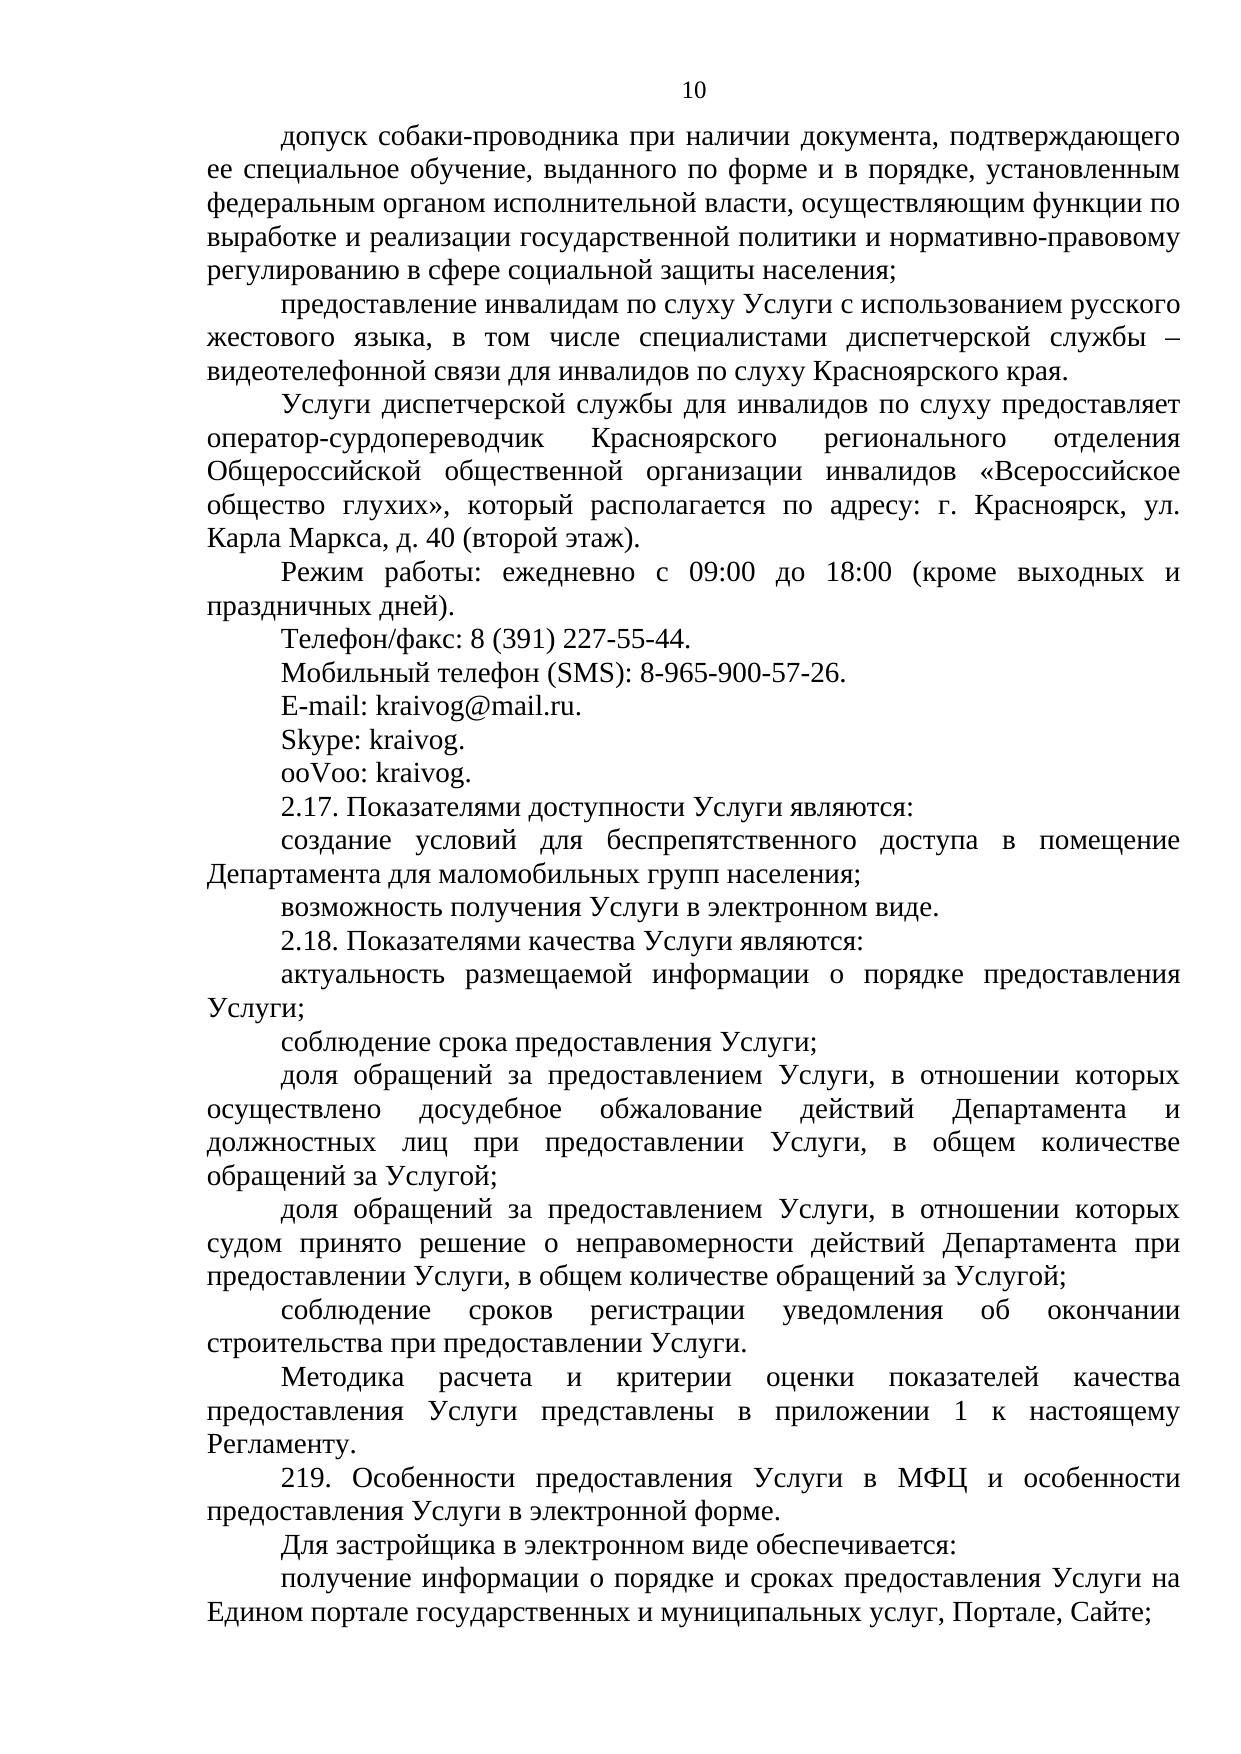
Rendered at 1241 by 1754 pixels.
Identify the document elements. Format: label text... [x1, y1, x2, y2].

text Мобильный телефон (SMS): 8-965-900-57-26. [207, 655, 1181, 688]
text получение информации о порядке и сроках предоставления Услуги на Едином портале государственных и муниципальных услуг, Портале, Сайте; [207, 1560, 1181, 1627]
text создание условий для беспрепятственного доступа в помещение Департамента для маломобильных групп населения; [207, 822, 1181, 889]
text ooVoo: kraivog. [207, 755, 1181, 789]
text соблюдение срока предоставления Услуги; [207, 1024, 1181, 1057]
text доля обращений за предоставлением Услуги, в отношении которых осуществлено досудебное обжалование действий Департамента и должностных лиц при предоставлении Услуги, в общем количестве обращений за Услугой; [207, 1057, 1181, 1191]
text Для застройщика в электронном виде обеспечивается: [207, 1527, 1181, 1560]
text Skype: kraivog. [207, 722, 1181, 755]
text возможность получения Услуги в электронном виде. [207, 889, 1181, 923]
text допуск собаки-проводника при наличии документа, подтверждающего ее специальное обучение, выданного по форме и в порядке, установленным федеральным органом исполнительной власти, осуществляющим функции по выработке и реализации государственной политики и нормативно-правовому регулированию в сфере социальной защиты населения; [207, 118, 1181, 286]
text 2.17. Показателями доступности Услуги являются: [207, 789, 1181, 822]
text соблюдение сроков регистрации уведомления об окончании строительства при предоставлении Услуги. [207, 1292, 1181, 1359]
text Услуги диспетчерской службы для инвалидов по слуху предоставляет оператор-сурдопереводчик Красноярского регионального отделения Общероссийской общественной организации инвалидов «Всероссийское общество глухих», который располагается по адресу: г. Красноярск, ул. Карла Маркса, д. 40 (второй этаж). [207, 386, 1181, 554]
text Режим работы: ежедневно с 09:00 до 18:00 (кроме выходных и праздничных дней). [207, 554, 1181, 621]
text 219. Особенности предоставления Услуги в МФЦ и особенности предоставления Услуги в электронной форме. [207, 1460, 1181, 1527]
text E-mail: kraivog@mail.ru. [207, 688, 1181, 722]
text 2.18. Показателями качества Услуги являются: [207, 923, 1181, 957]
text актуальность размещаемой информации о порядке предоставления Услуги; [207, 957, 1181, 1024]
text доля обращений за предоставлением Услуги, в отношении которых судом принято решение о неправомерности действий Департамента при предоставлении Услуги, в общем количестве обращений за Услугой; [207, 1191, 1181, 1292]
text Телефон/факс: 8 (391) 227-55-44. [207, 621, 1181, 655]
text предоставление инвалидам по слуху Услуги с использованием русского жестового языка, в том числе специалистами диспетчерской службы – видеотелефонной связи для инвалидов по слуху Красноярского края. [207, 286, 1181, 386]
text Методика расчета и критерии оценки показателей качества предоставления Услуги представлены в приложении 1 к настоящему Регламенту. [207, 1359, 1181, 1460]
